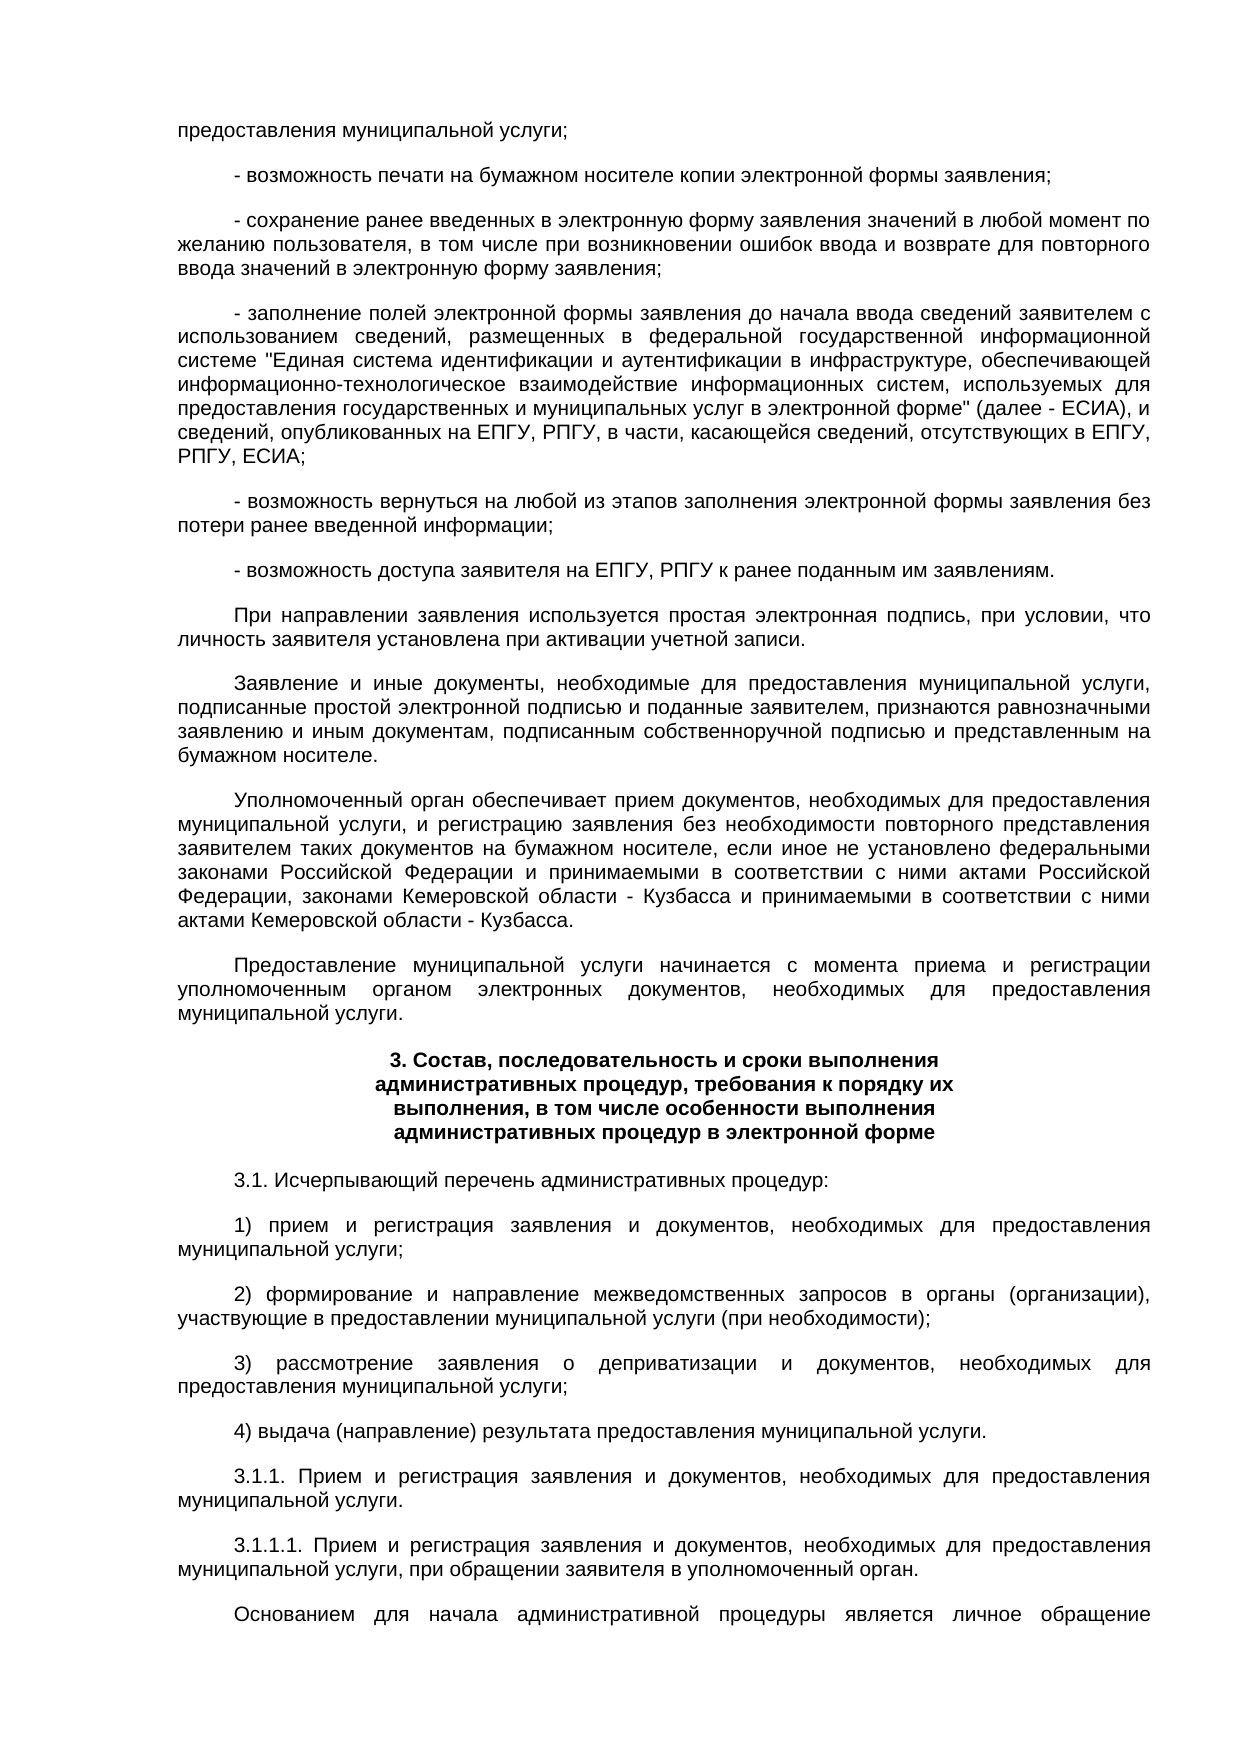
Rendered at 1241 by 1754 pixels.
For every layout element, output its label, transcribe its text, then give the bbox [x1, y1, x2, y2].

text - возможность печати на бумажном носителе копии электронной формы заявления; [177, 163, 1152, 187]
title административных процедур, требования к порядку их [177, 1072, 1152, 1096]
text 4) выдача (направление) результата предоставления муниципальной услуги. [177, 1419, 1152, 1443]
text Заявление и иные документы, необходимые для предоставления муниципальной услуги, подписанные простой электронной подписью и поданные заявителем, признаются равнозначными заявлению и иным документам, подписанным собственноручной подписью и представленным на бумажном носителе. [177, 671, 1152, 767]
text - заполнение полей электронной формы заявления до начала ввода сведений заявителем с использованием сведений, размещенных в федеральной государственной информационной системе "Единая система идентификации и аутентификации в инфраструктуре, обеспечивающей информационно-технологическое взаимодействие информационных систем, используемых для предоставления государственных и муниципальных услуг в электронной форме" (далее - ЕСИА), и сведений, опубликованных на ЕПГУ, РПГУ, в части, касающейся сведений, отсутствующих в ЕПГУ, РПГУ, ЕСИА; [177, 300, 1152, 468]
text Предоставление муниципальной услуги начинается с момента приема и регистрации уполномоченным органом электронных документов, необходимых для предоставления муниципальной услуги. [177, 952, 1152, 1024]
text 1) прием и регистрация заявления и документов, необходимых для предоставления муниципальной услуги; [177, 1213, 1152, 1261]
text Уполномоченный орган обеспечивает прием документов, необходимых для предоставления муниципальной услуги, и регистрацию заявления без необходимости повторного представления заявителем таких документов на бумажном носителе, если иное не установлено федеральными законами Российской Федерации и принимаемыми в соответствии с ними актами Российской Федерации, законами Кемеровской области - Кузбасса и принимаемыми в соответствии с ними актами Кемеровской области - Кузбасса. [177, 788, 1152, 932]
title 3. Состав, последовательность и сроки выполнения [177, 1048, 1152, 1072]
text 3.1. Исчерпывающий перечень административных процедур: [177, 1168, 1152, 1192]
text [177, 118, 1152, 142]
text При направлении заявления используется простая электронная подпись, при условии, что личность заявителя установлена при активации учетной записи. [177, 602, 1152, 650]
text 3) рассмотрение заявления о деприватизации и документов, необходимых для предоставления муниципальной услуги; [177, 1350, 1152, 1398]
text - возможность вернуться на любой из этапов заполнения электронной формы заявления без потери ранее введенной информации; [177, 489, 1152, 537]
title выполнения, в том числе особенности выполнения [177, 1096, 1152, 1120]
text - возможность доступа заявителя на ЕПГУ, РПГУ к ранее поданным им заявлениям. [177, 558, 1152, 582]
text 3.1.1. Прием и регистрация заявления и документов, необходимых для предоставления муниципальной услуги. [177, 1464, 1152, 1512]
title административных процедур в электронной форме [177, 1120, 1152, 1144]
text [177, 1601, 1152, 1625]
text - сохранение ранее введенных в электронную форму заявления значений в любой момент по желанию пользователя, в том числе при возникновении ошибок ввода и возврате для повторного ввода значений в электронную форму заявления; [177, 208, 1152, 279]
text 2) формирование и направление межведомственных запросов в органы (организации), участвующие в предоставлении муниципальной услуги (при необходимости); [177, 1282, 1152, 1329]
text 3.1.1.1. Прием и регистрация заявления и документов, необходимых для предоставления муниципальной услуги, при обращении заявителя в уполномоченный орган. [177, 1533, 1152, 1581]
